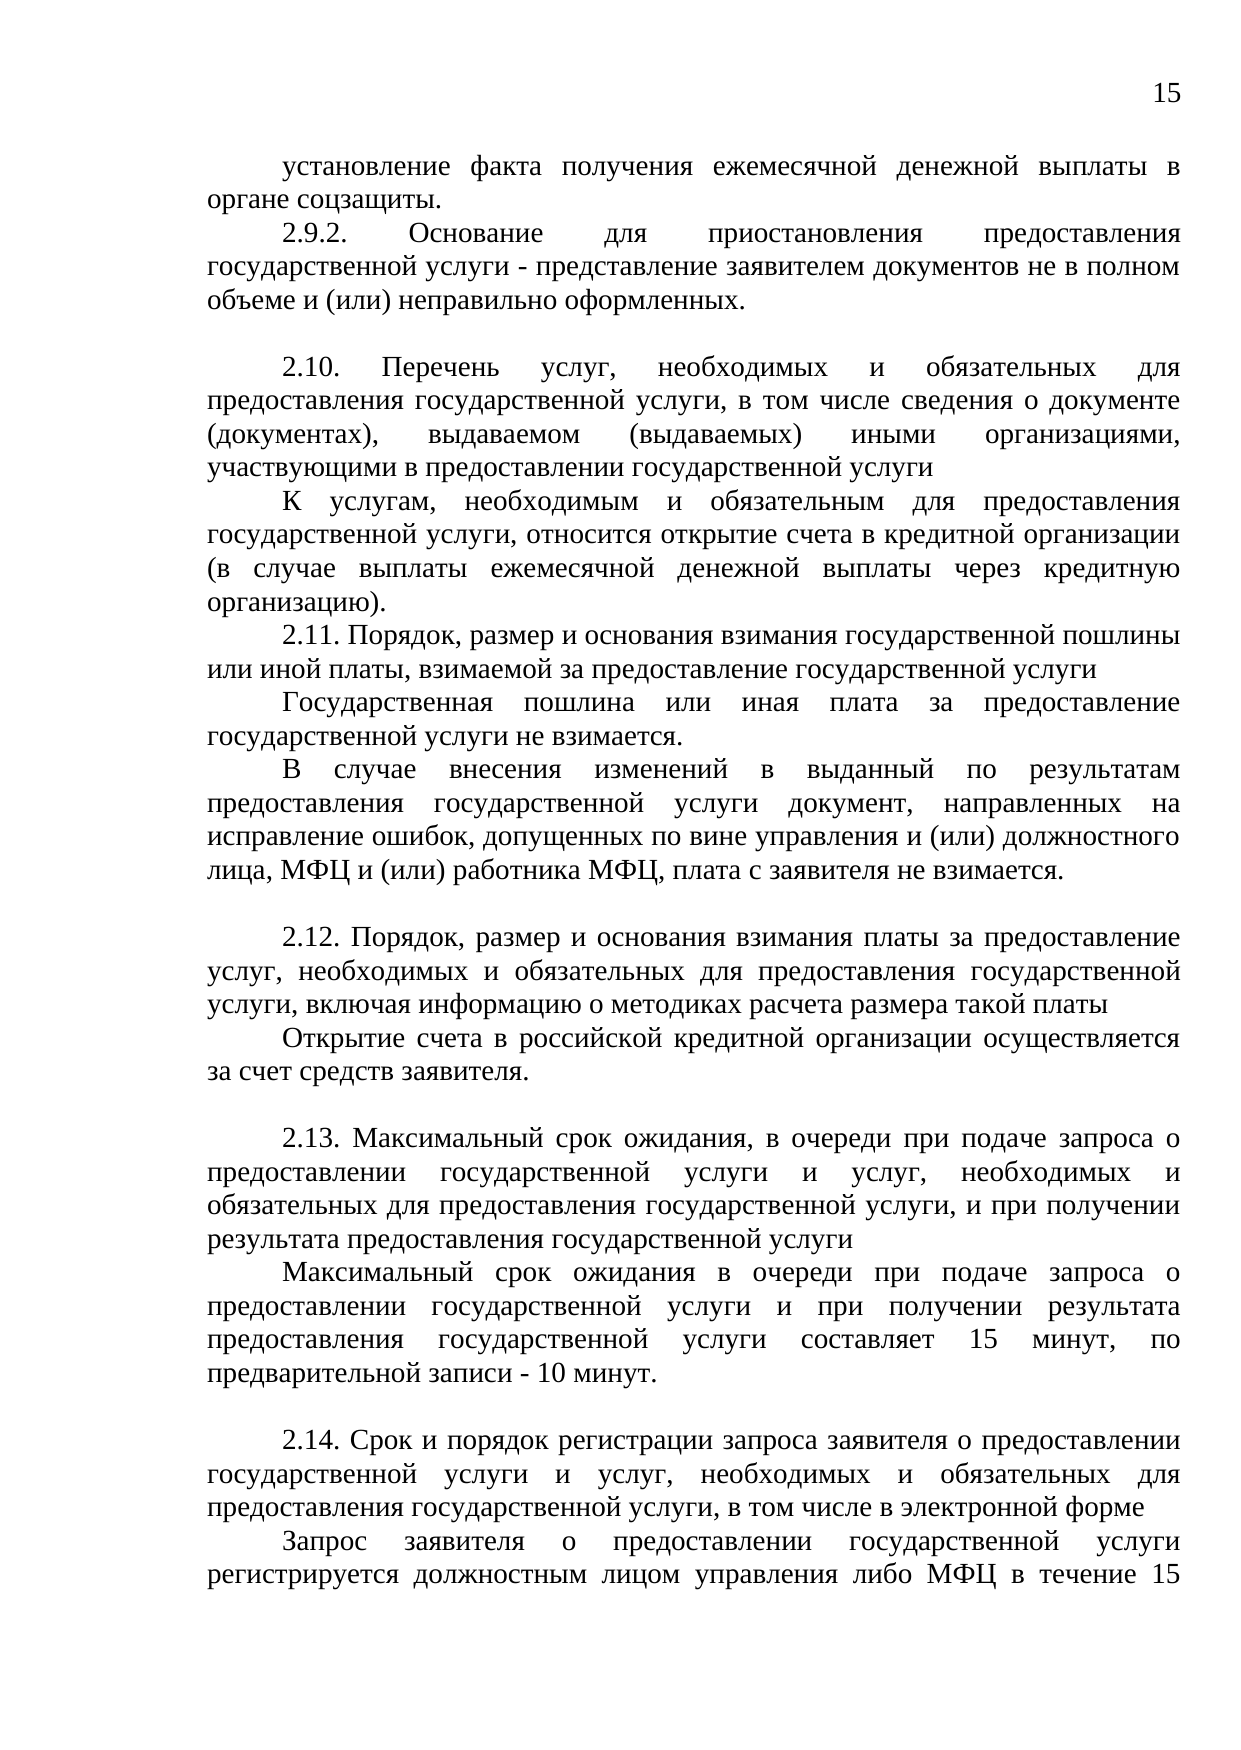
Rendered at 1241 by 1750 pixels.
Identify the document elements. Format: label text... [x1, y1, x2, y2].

text 2.10. Перечень услуг, необходимых и обязательных для предоставления государственной услуги, в том числе сведения о документе (документах), выдаваемом (выдаваемых) иными организациями, участвующими в предоставлении государственной услуги [207, 349, 1181, 483]
text 2.13. Максимальный срок ожидания, в очереди при подаче запроса о предоставлении государственной услуги и услуг, необходимых и обязательных для предоставления государственной услуги, и при получении результата предоставления государственной услуги [207, 1120, 1181, 1254]
text Открытие счета в российской кредитной организации осуществляется за счет средств заявителя. [207, 1020, 1181, 1087]
text К услугам, необходимым и обязательным для предоставления государственной услуги, относится открытие счета в кредитной организации (в случае выплаты ежемесячной денежной выплаты через кредитную организацию). [207, 483, 1181, 617]
text Максимальный срок ожидания в очереди при подаче запроса о предоставлении государственной услуги и при получении результата предоставления государственной услуги составляет 15 минут, по предварительной записи - 10 минут. [207, 1254, 1181, 1389]
text 2.9.2. Основание для приостановления предоставления государственной услуги - представление заявителем документов не в полном объеме и (или) неправильно оформленных. [207, 215, 1181, 315]
text установление факта получения ежемесячной денежной выплаты в органе соцзащиты. [207, 148, 1181, 215]
text 2.12. Порядок, размер и основания взимания платы за предоставление услуг, необходимых и обязательных для предоставления государственной услуги, включая информацию о методиках расчета размера такой платы [207, 919, 1181, 1020]
text В случае внесения изменений в выданный по результатам предоставления государственной услуги документ, направленных на исправление ошибок, допущенных по вине управления и (или) должностного лица, МФЦ и (или) работника МФЦ, плата с заявителя не взимается. [207, 751, 1181, 886]
text Государственная пошлина или иная плата за предоставление государственной услуги не взимается. [207, 684, 1181, 751]
text 2.11. Порядок, размер и основания взимания государственной пошлины или иной платы, взимаемой за предоставление государственной услуги [207, 617, 1181, 684]
text 2.14. Срок и порядок регистрации запроса заявителя о предоставлении государственной услуги и услуг, необходимых и обязательных для предоставления государственной услуги, в том числе в электронной форме [207, 1422, 1181, 1523]
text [207, 1523, 1181, 1590]
